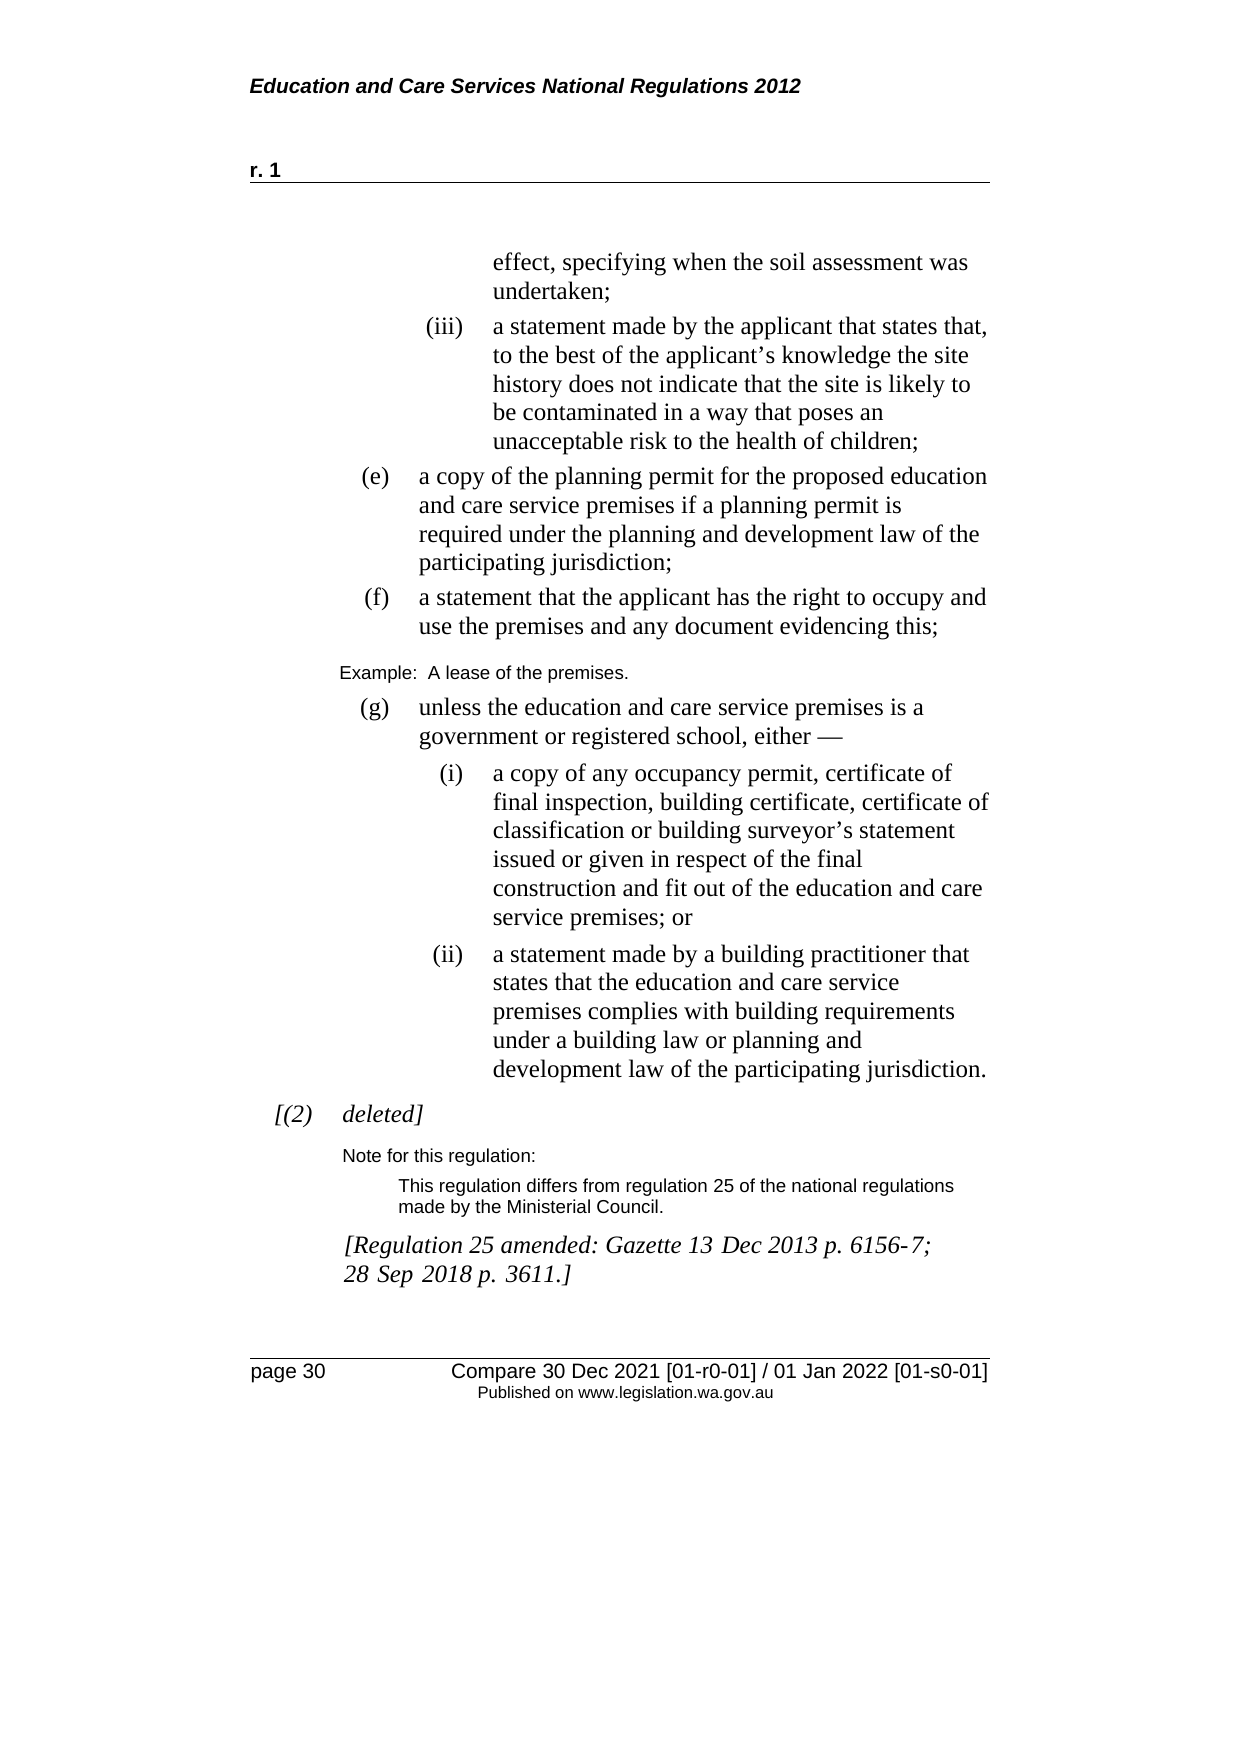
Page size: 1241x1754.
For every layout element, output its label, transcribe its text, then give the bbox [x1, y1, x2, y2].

text (f) a statement that the applicant has the right to occupy and use the premises and any document evidencing this; [250, 582, 990, 640]
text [250, 247, 990, 305]
text (e) a copy of the planning permit for the proposed education and care service premises if a planning permit is required under the planning and development law of the participating jurisdiction; [250, 461, 990, 576]
text (g) unless the education and care service premises is a government or registered school, either — [250, 692, 990, 749]
text (i) a copy of any occupancy permit, certificate of final inspection, building certificate, certificate of classification or building surveyor’s statement issued or given in respect of the final construction and fit out of the education and care service premises; or [250, 758, 990, 930]
text (ii) a statement made by a building practitioner that states that the education and care service premises complies with building requirements under a building law or planning and development law of the participating jurisdiction. [250, 939, 990, 1082]
text [(2) deleted] [250, 1099, 990, 1128]
text Example: A lease of the premises. [250, 657, 990, 684]
subtitle Note for this regulation: [250, 1144, 990, 1166]
text (iii) a statement made by the applicant that states that, to the best of the applicant’s knowledge the site history does not indicate that the site is likely to be contaminated in a way that poses an unacceptable risk to the health of children; [250, 311, 990, 455]
text This regulation differs from regulation 25 of the national regulations made by the Ministerial Council. [250, 1174, 990, 1218]
text [Regulation 25 amended: Gazette 13 Dec 2013 p. 6156-7; 28 Sep 2018 p. 3611.] [250, 1230, 990, 1288]
